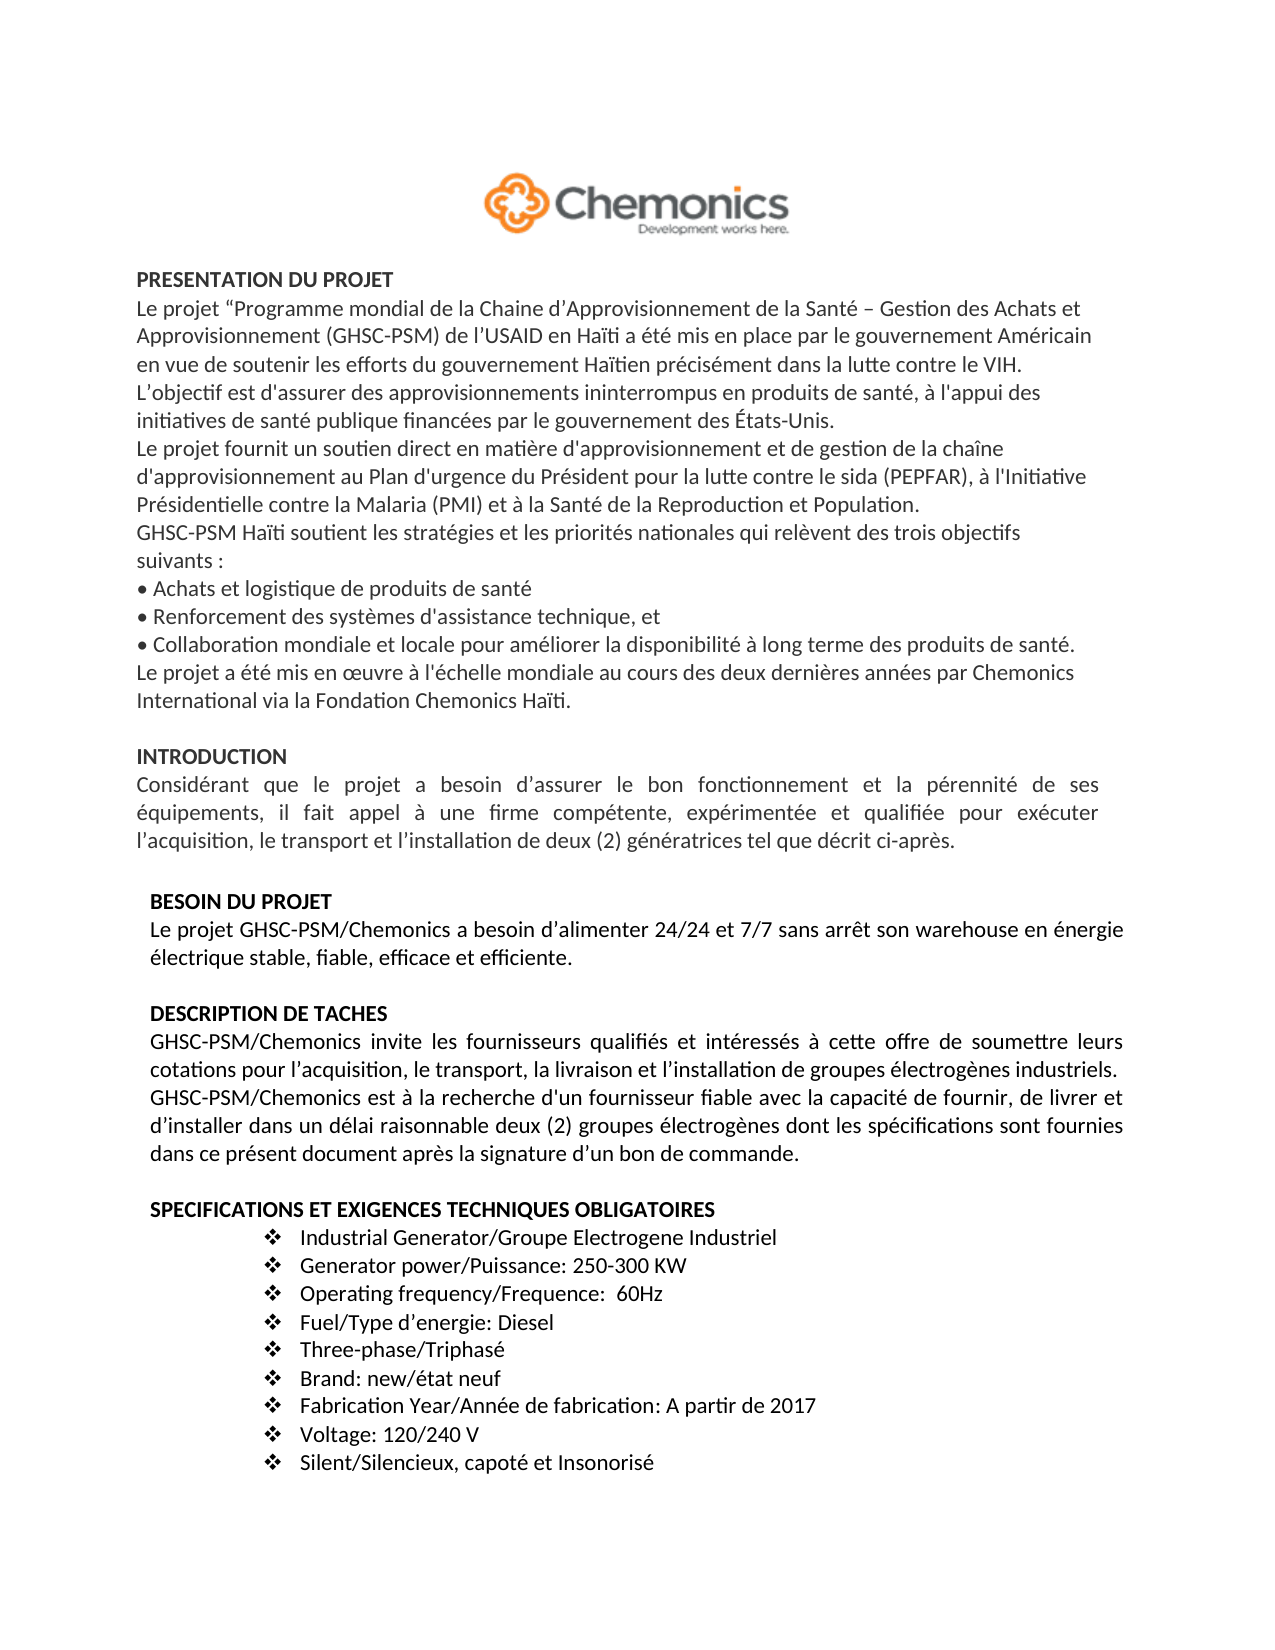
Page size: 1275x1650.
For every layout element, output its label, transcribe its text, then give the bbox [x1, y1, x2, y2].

list Voltage: 120/240 V [262, 1420, 1125, 1448]
list Brand: new/état neuf [262, 1364, 1125, 1392]
list Generator power/Puissance: 250-300 KW [262, 1252, 1125, 1279]
text GHSC-PSM/Chemonics invite les fournisseurs qualifiés et intéressés à cette offre de soumettre leurs cotations pour l’acquisition, le transport, la livraison et l’installation de groupes électrogènes industriels. GHSC-PSM/Chemonics est à la recherche d'un fournisseur fiable avec la capacité de fournir, de livrer et d’installer dans un délai raisonnable deux (2) groupes électrogènes dont les spécifications sont fournies dans ce présent document après la signature d’un bon de commande. [150, 1027, 1125, 1167]
picture [463, 150, 812, 261]
list Three-phase/Triphasé [262, 1336, 1125, 1364]
list Silent/Silencieux, capoté et Insonorisé [262, 1448, 1125, 1476]
table_header PRESENTATION DU PROJET Le projet “Programme mondial de la Chaine d’Approvisionnement de la Santé – Gestion des Achats et Approvisionnement (GHSC-PSM) de l’USAID en Haïti a été mis en place par le gouvernement Américain en vue de soutenir les efforts du gouvernement Haïtien précisément dans la lutte contre le VIH. L’objectif est d'assurer des approvisionnements ininterrompus en produits de santé, à l'appui des initiatives de santé publique financées par le gouvernement des États-Unis. Le projet fournit un soutien direct en matière d'approvisionnement et de gestion de la chaîne d'approvisionnement au Plan d'urgence du Président pour la lutte contre le sida (PEPFAR), à l'Initiative Présidentielle contre la Malaria (PMI) et à la Santé de la Reproduction et Population. GHSC-PSM Haïti soutient les stratégies et les priorités nationales qui relèvent des trois objectifs suivants : • Achats et logistique de produits de santé • Renforcement des systèmes d'assistance technique, et • Collaboration mondiale et locale pour améliorer la disponibilité à long terme des produits de santé. Le projet a été mis en œuvre à l'échelle mondiale au cours des deux dernières années par Chemonics International via la Fondation Chemonics Haïti. INTRODUCTION Considérant que le projet a besoin d’assurer le bon fonctionnement et la pérennité de ses équipements, il fait appel à une firme compétente, expérimentée et qualifiée pour exécuter l’acquisition, le transport et l’installation de deux (2) génératrices tel que décrit ci-après. [131, 260, 1106, 859]
text SPECIFICATIONS ET EXIGENCES TECHNIQUES OBLIGATOIRES [150, 1196, 1125, 1223]
list Industrial Generator/Groupe Electrogene Industriel [262, 1223, 1125, 1252]
list Fabrication Year/Année de fabrication: A partir de 2017 [262, 1392, 1125, 1420]
text Le projet GHSC-PSM/Chemonics a besoin d’alimenter 24/24 et 7/7 sans arrêt son warehouse en énergie électrique stable, fiable, efficace et efficiente. [150, 915, 1125, 971]
text BESOIN DU PROJET [150, 887, 1125, 915]
list Operating frequency/Frequence: 60Hz [262, 1279, 1125, 1308]
list Fuel/Type d’energie: Diesel [262, 1308, 1125, 1336]
text DESCRIPTION DE TACHES [150, 999, 1125, 1027]
